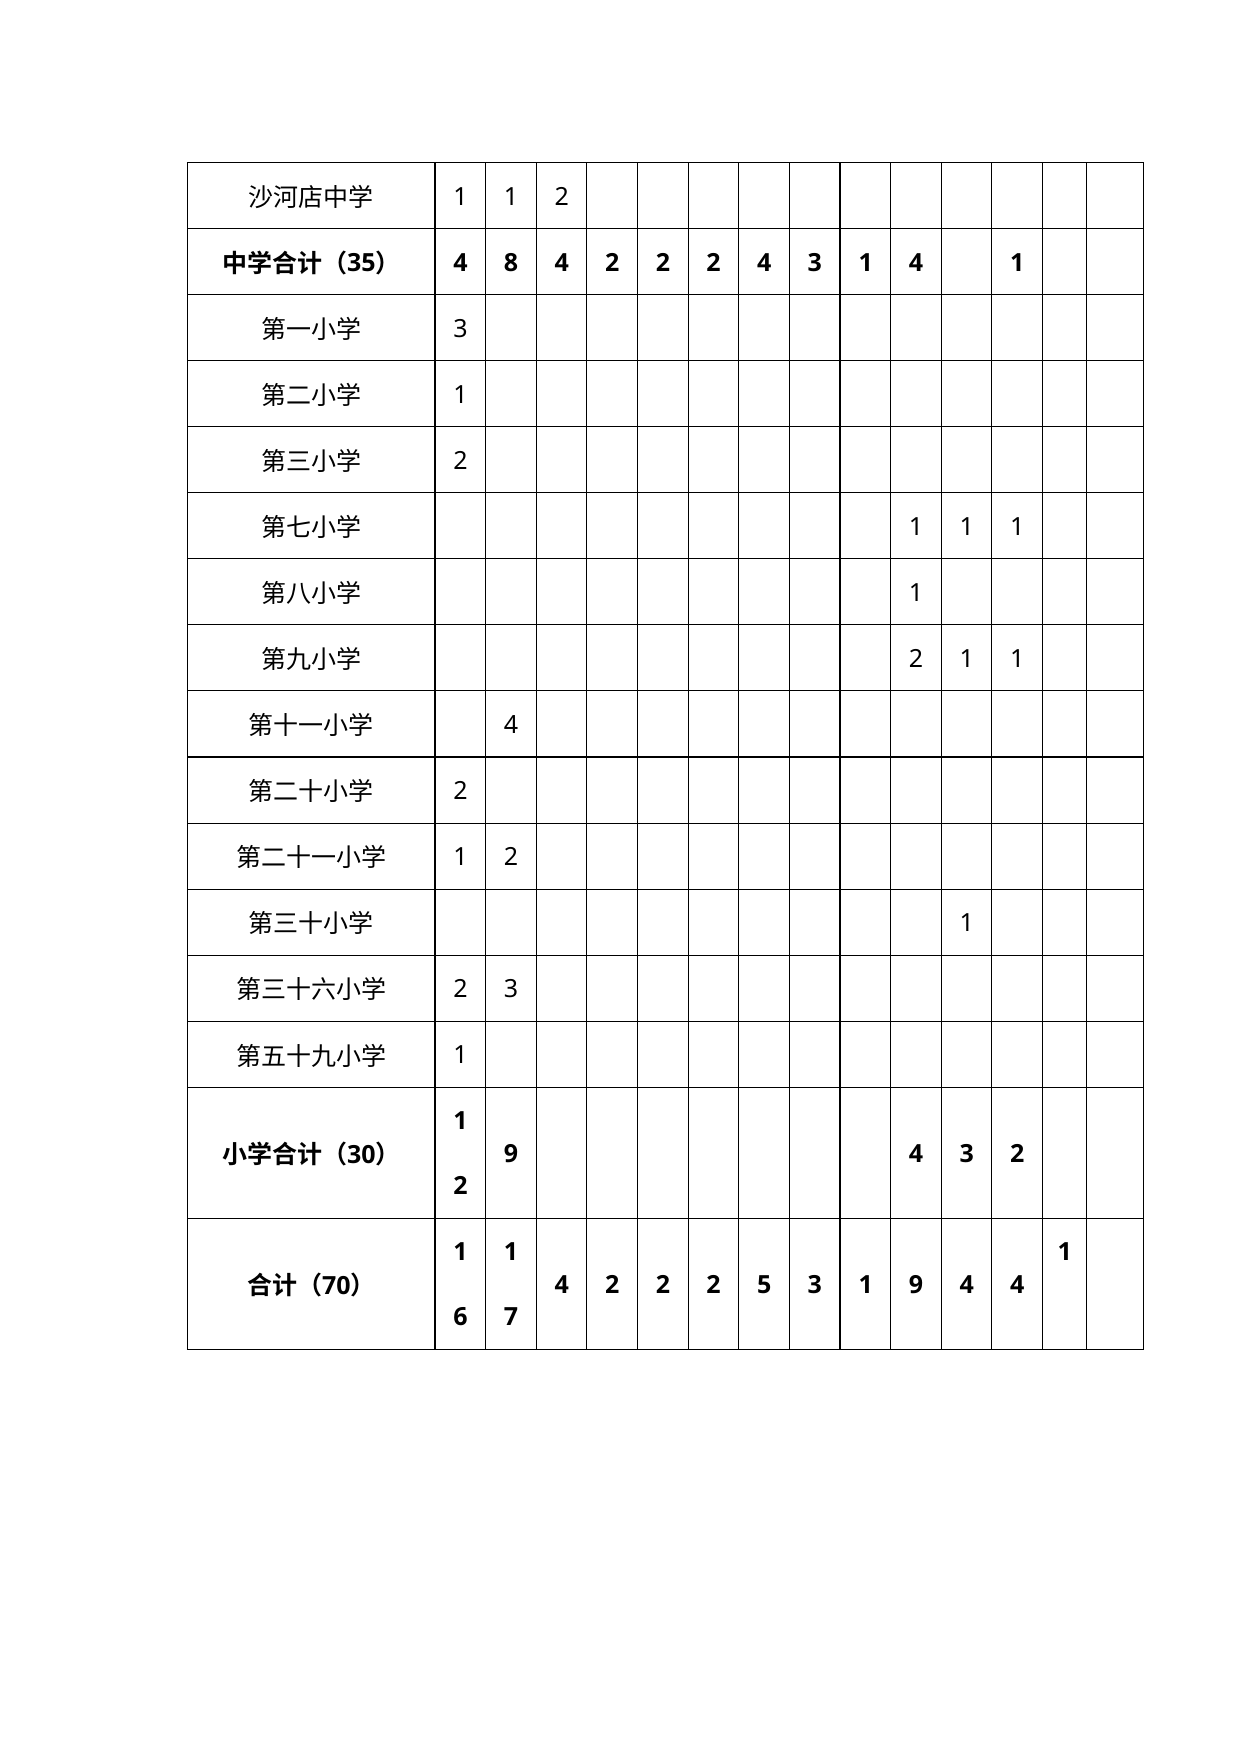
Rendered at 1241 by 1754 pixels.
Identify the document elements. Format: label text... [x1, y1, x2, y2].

table_cell [942, 361, 991, 426]
table_cell [638, 163, 688, 228]
table_cell [790, 1022, 839, 1087]
table_cell [587, 493, 637, 558]
table_cell 1 [436, 361, 485, 426]
table_cell [841, 559, 890, 624]
table_cell [1087, 890, 1143, 954]
table_cell [689, 163, 738, 228]
table_cell [436, 625, 485, 690]
table_cell [790, 295, 839, 360]
table_cell [587, 1022, 637, 1087]
table_cell [689, 1022, 738, 1087]
table_cell [486, 427, 536, 492]
table_cell 2 [436, 427, 485, 492]
table_cell [587, 691, 637, 756]
table_cell [537, 956, 586, 1021]
table_cell [587, 361, 637, 426]
table_cell [486, 1022, 536, 1087]
table_cell [689, 361, 738, 426]
table_cell 3 [942, 1088, 991, 1218]
table_cell [891, 361, 941, 426]
table_cell 1 [436, 163, 485, 228]
table_cell [1087, 956, 1143, 1021]
table_cell 1 [942, 493, 991, 558]
table_cell [638, 559, 688, 624]
table_cell 4 [486, 691, 536, 756]
table_cell [841, 427, 890, 492]
table_cell [1043, 163, 1086, 228]
table_cell [638, 824, 688, 888]
table_cell [992, 758, 1042, 822]
table_cell 2 [992, 1088, 1042, 1218]
table_cell [739, 691, 789, 756]
table_cell [587, 559, 637, 624]
table_cell [891, 824, 941, 888]
table_cell [942, 559, 991, 624]
table_cell 第二小学 [188, 361, 434, 426]
table_cell [1043, 824, 1086, 888]
table_cell [1043, 427, 1086, 492]
table_cell [992, 295, 1042, 360]
table_cell 沙河店中学 [188, 163, 434, 228]
table_cell [689, 427, 738, 492]
table_cell [1043, 361, 1086, 426]
table_cell [689, 890, 738, 954]
table_cell 1 [992, 625, 1042, 690]
table_cell [689, 625, 738, 690]
table_cell [1087, 691, 1143, 756]
table_cell [689, 1088, 738, 1218]
table_cell [587, 758, 637, 822]
table_cell [739, 295, 789, 360]
table_cell 16 [436, 1219, 485, 1349]
table_cell 1 [891, 559, 941, 624]
table_cell 9 [891, 1219, 941, 1349]
table_cell [638, 890, 688, 954]
table_cell 1 [436, 824, 485, 888]
table_cell [790, 361, 839, 426]
table_cell 第三十六小学 [188, 956, 434, 1021]
table_cell [638, 1088, 688, 1218]
table_cell [689, 295, 738, 360]
table_cell 1 [942, 890, 991, 954]
table_cell [1043, 1022, 1086, 1087]
table_cell 第九小学 [188, 625, 434, 690]
table_cell [537, 295, 586, 360]
table_cell 1 [436, 1022, 485, 1087]
table_cell 1 [992, 493, 1042, 558]
table_cell [841, 758, 890, 822]
table_cell [486, 625, 536, 690]
table_cell [841, 361, 890, 426]
table_cell [587, 1088, 637, 1218]
table_cell [1087, 163, 1143, 228]
table_cell [436, 890, 485, 954]
table_cell [689, 691, 738, 756]
table_cell 3 [486, 956, 536, 1021]
table_cell [537, 427, 586, 492]
table_cell [638, 295, 688, 360]
table_cell [689, 493, 738, 558]
table_cell [1043, 295, 1086, 360]
table_cell [841, 1088, 890, 1218]
table_cell [1087, 229, 1143, 294]
table_cell [841, 163, 890, 228]
table_cell [739, 493, 789, 558]
table_cell [486, 295, 536, 360]
table_cell [790, 427, 839, 492]
table_cell [1043, 691, 1086, 756]
table_cell [1043, 229, 1086, 294]
table_cell [739, 758, 789, 822]
table_cell [587, 824, 637, 888]
table_cell 2 [689, 1219, 738, 1349]
table_cell [942, 229, 991, 294]
table_cell [1087, 824, 1143, 888]
table_cell [942, 956, 991, 1021]
table_cell [841, 956, 890, 1021]
table_cell 2 [436, 956, 485, 1021]
table_cell 第二十小学 [188, 758, 434, 822]
table_cell [739, 625, 789, 690]
table_cell 2 [587, 229, 637, 294]
table_cell [1087, 559, 1143, 624]
table_cell [436, 493, 485, 558]
table_cell [537, 824, 586, 888]
table_cell [638, 361, 688, 426]
table_cell 小学合计（30） [188, 1088, 434, 1218]
table_cell 2 [891, 625, 941, 690]
table_cell 1 [841, 229, 890, 294]
table_cell [841, 890, 890, 954]
table_cell [739, 890, 789, 954]
table_cell [739, 824, 789, 888]
table_cell [739, 1022, 789, 1087]
table_cell 3 [790, 1219, 839, 1349]
table_cell [841, 295, 890, 360]
table_cell 4 [992, 1219, 1042, 1349]
table_cell 2 [587, 1219, 637, 1349]
table_cell 5 [739, 1219, 789, 1349]
table_cell [1043, 625, 1086, 690]
table_cell 第八小学 [188, 559, 434, 624]
table_cell 4 [537, 1219, 586, 1349]
table_cell [992, 824, 1042, 888]
table_cell 3 [790, 229, 839, 294]
table_cell [942, 1022, 991, 1087]
table_cell [587, 427, 637, 492]
table_cell [1043, 758, 1086, 822]
table_cell [486, 493, 536, 558]
table_cell [992, 361, 1042, 426]
table_cell [436, 691, 485, 756]
table_cell 4 [537, 229, 586, 294]
table_cell [739, 559, 789, 624]
table_cell 第十一小学 [188, 691, 434, 756]
table_cell [587, 890, 637, 954]
table_cell [790, 691, 839, 756]
table_cell [739, 956, 789, 1021]
table_cell [790, 559, 839, 624]
table_cell [587, 163, 637, 228]
table_cell [1087, 1022, 1143, 1087]
table_cell 12 [436, 1088, 485, 1218]
table_cell [790, 824, 839, 888]
table_cell [942, 824, 991, 888]
table_cell [790, 493, 839, 558]
table_cell [891, 163, 941, 228]
table_cell 17 [486, 1219, 536, 1349]
table_cell [891, 758, 941, 822]
table_cell 1 [1043, 1219, 1086, 1349]
table_cell 第一小学 [188, 295, 434, 360]
table_cell 2 [638, 229, 688, 294]
table_cell [841, 824, 890, 888]
table_cell [587, 956, 637, 1021]
table_cell [1087, 1219, 1143, 1349]
table_cell 1 [992, 229, 1042, 294]
table_cell [1087, 295, 1143, 360]
table_cell [689, 559, 738, 624]
table_cell [942, 163, 991, 228]
table_cell [537, 625, 586, 690]
table_cell [790, 956, 839, 1021]
table_cell [891, 295, 941, 360]
table_cell [739, 163, 789, 228]
table_cell [537, 758, 586, 822]
table_cell [587, 295, 637, 360]
table_cell [992, 163, 1042, 228]
table_cell [638, 427, 688, 492]
table_cell [638, 691, 688, 756]
table_cell 2 [486, 824, 536, 888]
table_cell 2 [689, 229, 738, 294]
table_cell [1087, 758, 1143, 822]
table_cell 第三小学 [188, 427, 434, 492]
table_cell 1 [486, 163, 536, 228]
table_cell [942, 691, 991, 756]
table_cell [638, 956, 688, 1021]
table_cell [992, 890, 1042, 954]
table_cell [537, 1088, 586, 1218]
table_cell [638, 758, 688, 822]
table_cell 2 [537, 163, 586, 228]
table_cell 第五十九小学 [188, 1022, 434, 1087]
table_cell [992, 427, 1042, 492]
table_cell [891, 427, 941, 492]
table_cell [841, 691, 890, 756]
table_cell [790, 1088, 839, 1218]
table_cell 4 [436, 229, 485, 294]
table_cell [587, 625, 637, 690]
table_cell 合计（70） [188, 1219, 434, 1349]
table_cell 9 [486, 1088, 536, 1218]
table_cell 8 [486, 229, 536, 294]
table_cell [790, 890, 839, 954]
table_cell [739, 1088, 789, 1218]
table_cell [689, 824, 738, 888]
table_cell [739, 361, 789, 426]
table_cell [537, 361, 586, 426]
table_cell [841, 625, 890, 690]
table_cell 1 [841, 1219, 890, 1349]
table_cell 4 [739, 229, 789, 294]
table_cell [1043, 493, 1086, 558]
table_cell [486, 890, 536, 954]
table_cell [790, 758, 839, 822]
table_cell [1043, 956, 1086, 1021]
table_cell [486, 758, 536, 822]
table_cell 2 [436, 758, 485, 822]
table_cell [537, 890, 586, 954]
table_cell [1087, 625, 1143, 690]
table_cell [537, 1022, 586, 1087]
table_cell [486, 361, 536, 426]
table_cell [992, 956, 1042, 1021]
table_cell 第三十小学 [188, 890, 434, 954]
table_cell 4 [891, 1088, 941, 1218]
table_cell [1087, 1088, 1143, 1218]
table_cell 4 [891, 229, 941, 294]
table_cell [1043, 559, 1086, 624]
table_cell [891, 890, 941, 954]
table_cell [841, 1022, 890, 1087]
table_cell [992, 691, 1042, 756]
table_cell [638, 1022, 688, 1087]
table_cell [486, 559, 536, 624]
table_cell [436, 559, 485, 624]
table_cell [992, 559, 1042, 624]
table_cell [790, 163, 839, 228]
table_cell [689, 956, 738, 1021]
table_cell [1043, 890, 1086, 954]
table_cell [739, 427, 789, 492]
table_cell [891, 956, 941, 1021]
table_cell [1087, 493, 1143, 558]
table_cell [537, 691, 586, 756]
table_cell [790, 625, 839, 690]
table_cell [537, 493, 586, 558]
table_cell [942, 758, 991, 822]
table_cell [942, 295, 991, 360]
table_cell [841, 493, 890, 558]
table_cell 第七小学 [188, 493, 434, 558]
table_cell [638, 625, 688, 690]
table_cell 中学合计（35） [188, 229, 434, 294]
table_cell 1 [942, 625, 991, 690]
table_cell [537, 559, 586, 624]
table_cell 第二十一小学 [188, 824, 434, 888]
table_cell [1087, 427, 1143, 492]
table_cell 4 [942, 1219, 991, 1349]
table_cell [1043, 1088, 1086, 1218]
table_cell 1 [891, 493, 941, 558]
table_cell [891, 1022, 941, 1087]
table_cell [689, 758, 738, 822]
table_cell [992, 1022, 1042, 1087]
table_cell [1087, 361, 1143, 426]
table_cell [891, 691, 941, 756]
table_cell 2 [638, 1219, 688, 1349]
table_cell [942, 427, 991, 492]
table_cell [638, 493, 688, 558]
table_cell 3 [436, 295, 485, 360]
